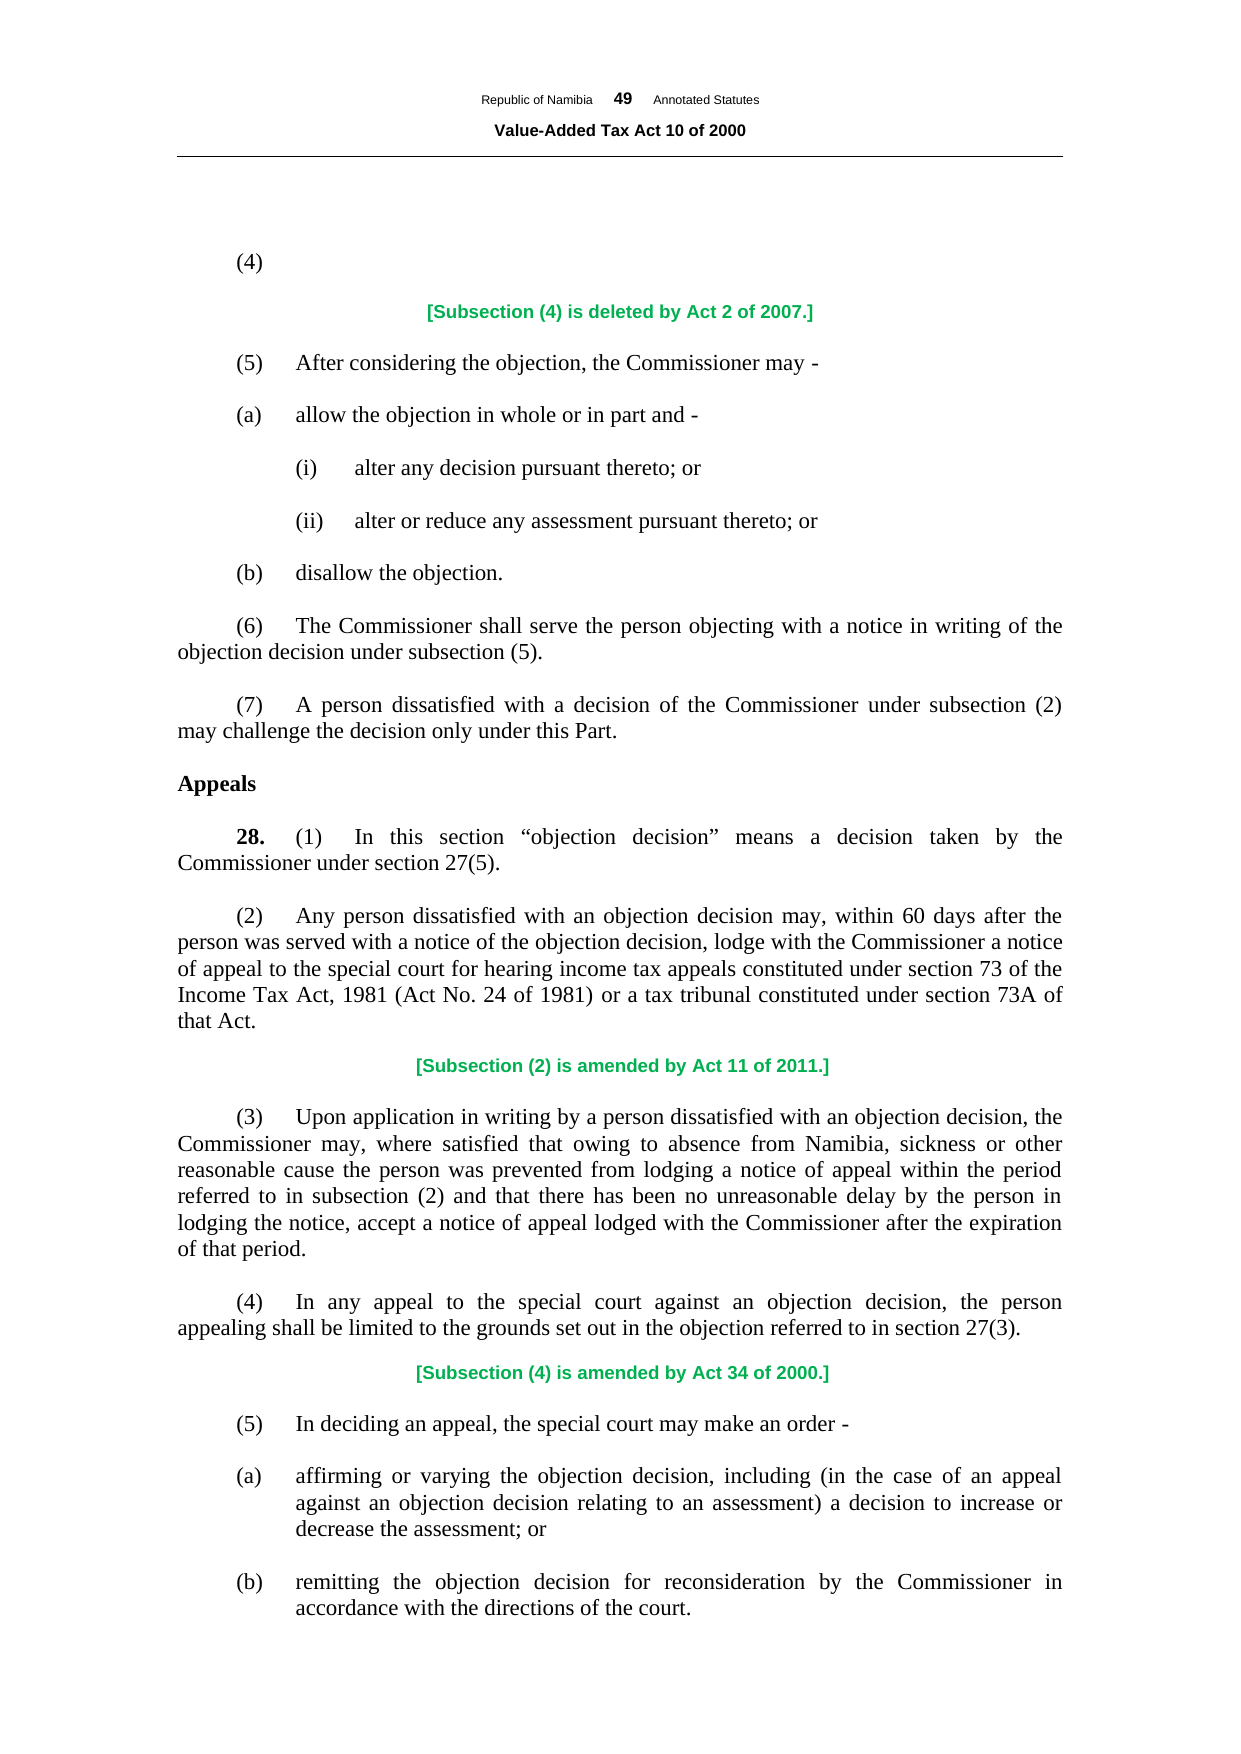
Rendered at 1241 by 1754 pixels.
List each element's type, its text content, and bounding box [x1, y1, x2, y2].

text (a) allow the objection in whole or in part and - [236, 401, 1064, 428]
text (4) In any appeal to the special court against an objection decision, the person appealing shall be limited to the grounds set out in the objection referred to in section 27(3). [177, 1288, 1064, 1340]
text (5) After considering the objection, the Commissioner may - [177, 348, 1064, 375]
text (ii) alter or reduce any assessment pursuant thereto; or [295, 507, 1064, 533]
text Appeals [177, 770, 1063, 797]
text (2) Any person dissatisfied with an objection decision may, within 60 days after the person was served with a notice of the objection decision, lodge with the Commissioner a notice of appeal to the special court for hearing income tax appeals constituted under section 73 of the Income Tax Act, 1981 (Act No. 24 of 1981) or a tax tribunal constituted under section 73A of that Act. [177, 902, 1064, 1034]
text 28. (1) In this section “objection decision” means a decision taken by the Commissioner under section 27(5). [177, 823, 1064, 876]
text (5) In deciding an appeal, the special court may make an order - [177, 1410, 1064, 1436]
text (a) affirming or varying the objection decision, including (in the case of an appeal against an objection decision relating to an assessment) a decision to increase or decrease the assessment; or [236, 1463, 1064, 1542]
text (i) alter any decision pursuant thereto; or [295, 454, 1064, 480]
text (6) The Commissioner shall serve the person objecting with a notice in writing of the objection decision under subsection (5). [177, 612, 1064, 665]
text [Subsection (2) is amended by Act 11 of 2011.] [177, 1055, 1063, 1077]
text (b) remitting the objection decision for reconsideration by the Commissioner in accordance with the directions of the court. [236, 1568, 1064, 1621]
text (3) Upon application in writing by a person dissatisfied with an objection decision, the Commissioner may, where satisfied that owing to absence from Namibia, sickness or other reasonable cause the person was prevented from lodging a notice of appeal within the period referred to in subsection (2) and that there has been no unreasonable delay by the person in lodging the notice, accept a notice of appeal lodged with the Commissioner after the expiration of that period. [177, 1103, 1064, 1261]
text [Subsection (4) is deleted by Act 2 of 2007.] [177, 301, 1063, 322]
text (7) A person dissatisfied with a decision of the Commissioner under subsection (2) may challenge the decision only under this Part. [177, 691, 1064, 744]
text (4) [177, 248, 1064, 274]
text (b) disallow the objection. [236, 559, 1064, 586]
text [Subsection (4) is amended by Act 34 of 2000.] [177, 1362, 1063, 1383]
